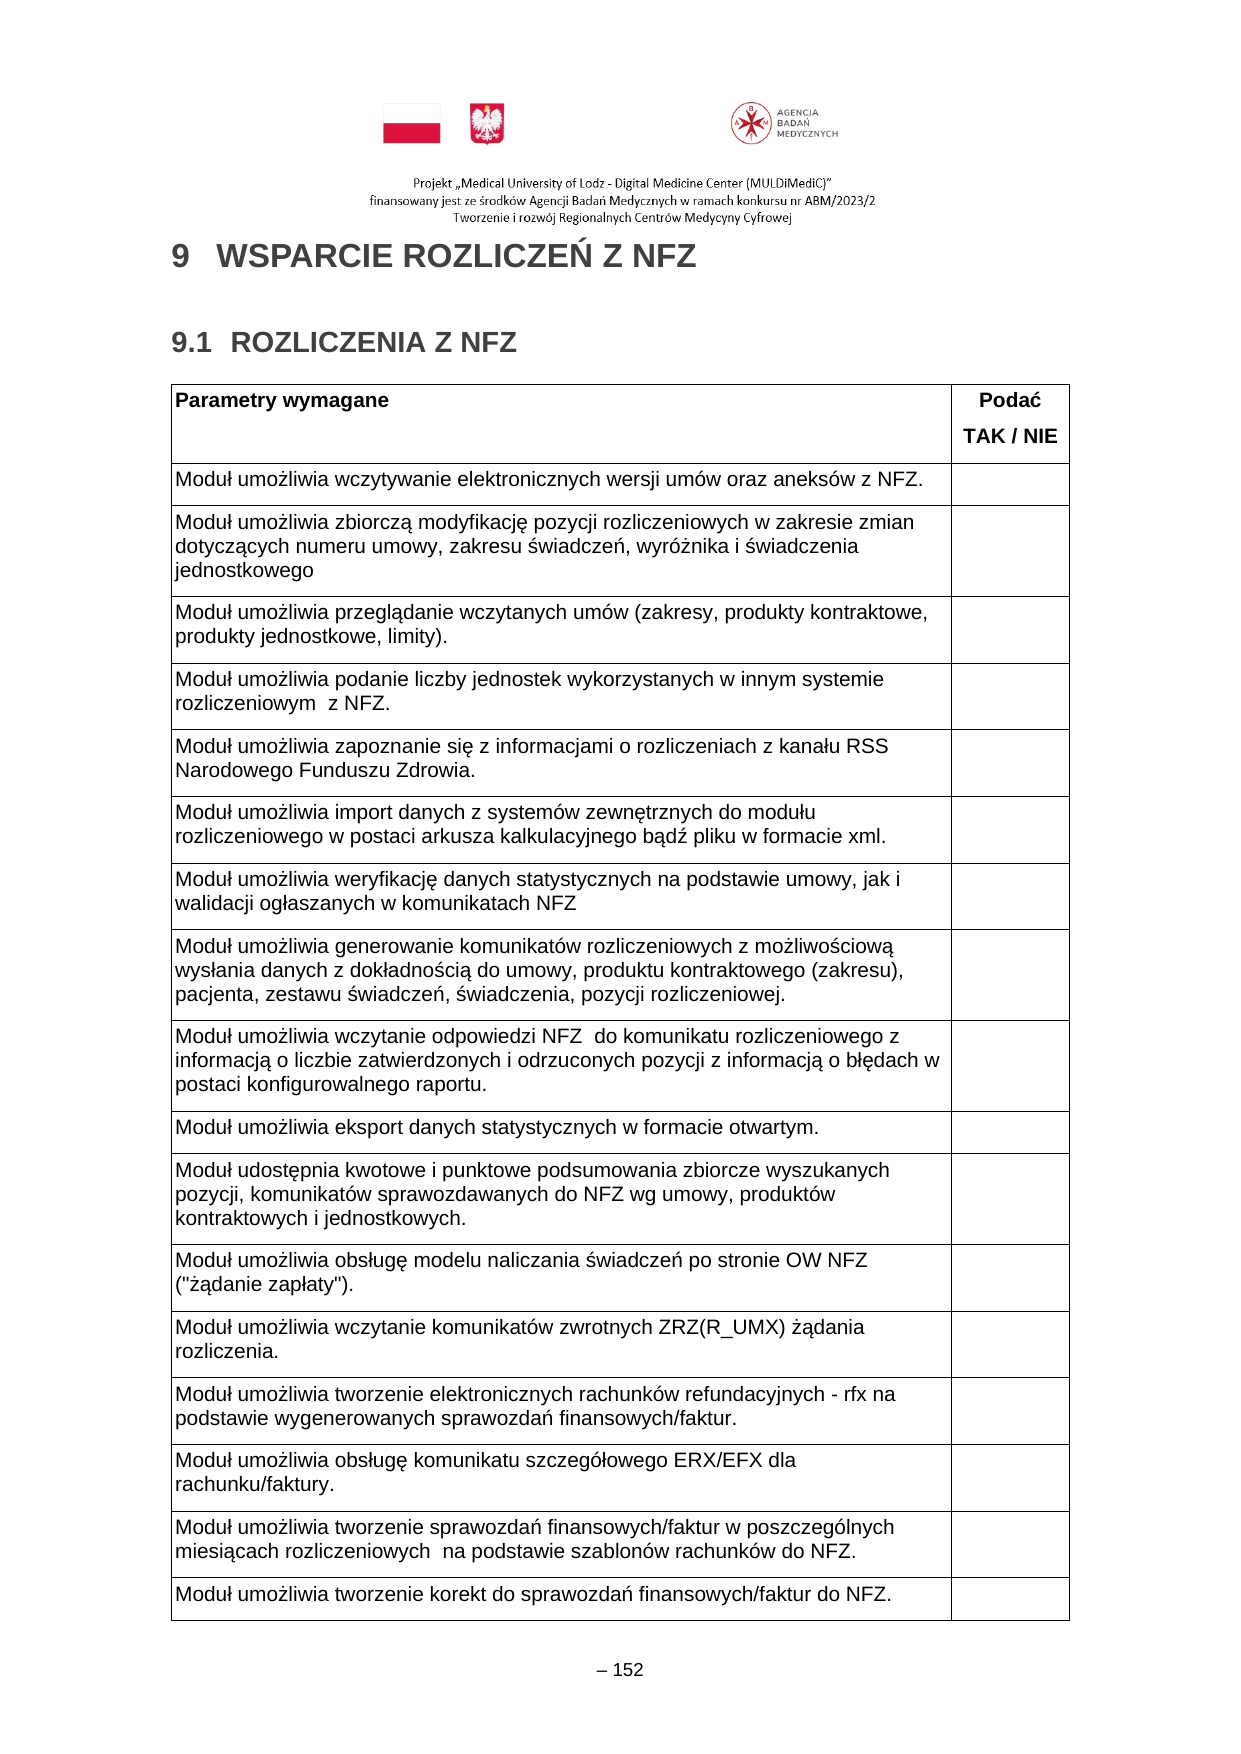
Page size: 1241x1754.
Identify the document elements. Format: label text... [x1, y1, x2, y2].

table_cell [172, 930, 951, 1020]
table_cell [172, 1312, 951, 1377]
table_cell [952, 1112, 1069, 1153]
subtitle ROZLICZENIA Z NFZ [171, 325, 1069, 358]
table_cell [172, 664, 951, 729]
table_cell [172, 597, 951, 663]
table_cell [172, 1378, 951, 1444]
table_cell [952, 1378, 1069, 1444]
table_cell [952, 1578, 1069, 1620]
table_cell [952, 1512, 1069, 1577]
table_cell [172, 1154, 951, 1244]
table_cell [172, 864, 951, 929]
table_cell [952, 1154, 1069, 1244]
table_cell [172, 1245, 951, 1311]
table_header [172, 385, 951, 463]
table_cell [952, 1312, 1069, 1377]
subtitle WSPARCIE ROZLICZEŃ Z NFZ [171, 236, 1069, 275]
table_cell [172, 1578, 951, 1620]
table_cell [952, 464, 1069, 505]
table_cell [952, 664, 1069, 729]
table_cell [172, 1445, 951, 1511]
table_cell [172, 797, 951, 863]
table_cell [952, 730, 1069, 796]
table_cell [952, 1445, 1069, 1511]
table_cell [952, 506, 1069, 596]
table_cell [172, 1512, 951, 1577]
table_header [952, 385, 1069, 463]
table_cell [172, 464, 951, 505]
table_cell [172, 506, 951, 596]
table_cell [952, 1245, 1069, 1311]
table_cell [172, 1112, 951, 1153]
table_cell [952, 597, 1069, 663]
picture [331, 73, 910, 237]
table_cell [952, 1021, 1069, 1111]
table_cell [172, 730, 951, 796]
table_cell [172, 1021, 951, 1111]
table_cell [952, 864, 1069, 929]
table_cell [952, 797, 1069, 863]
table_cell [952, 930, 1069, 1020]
